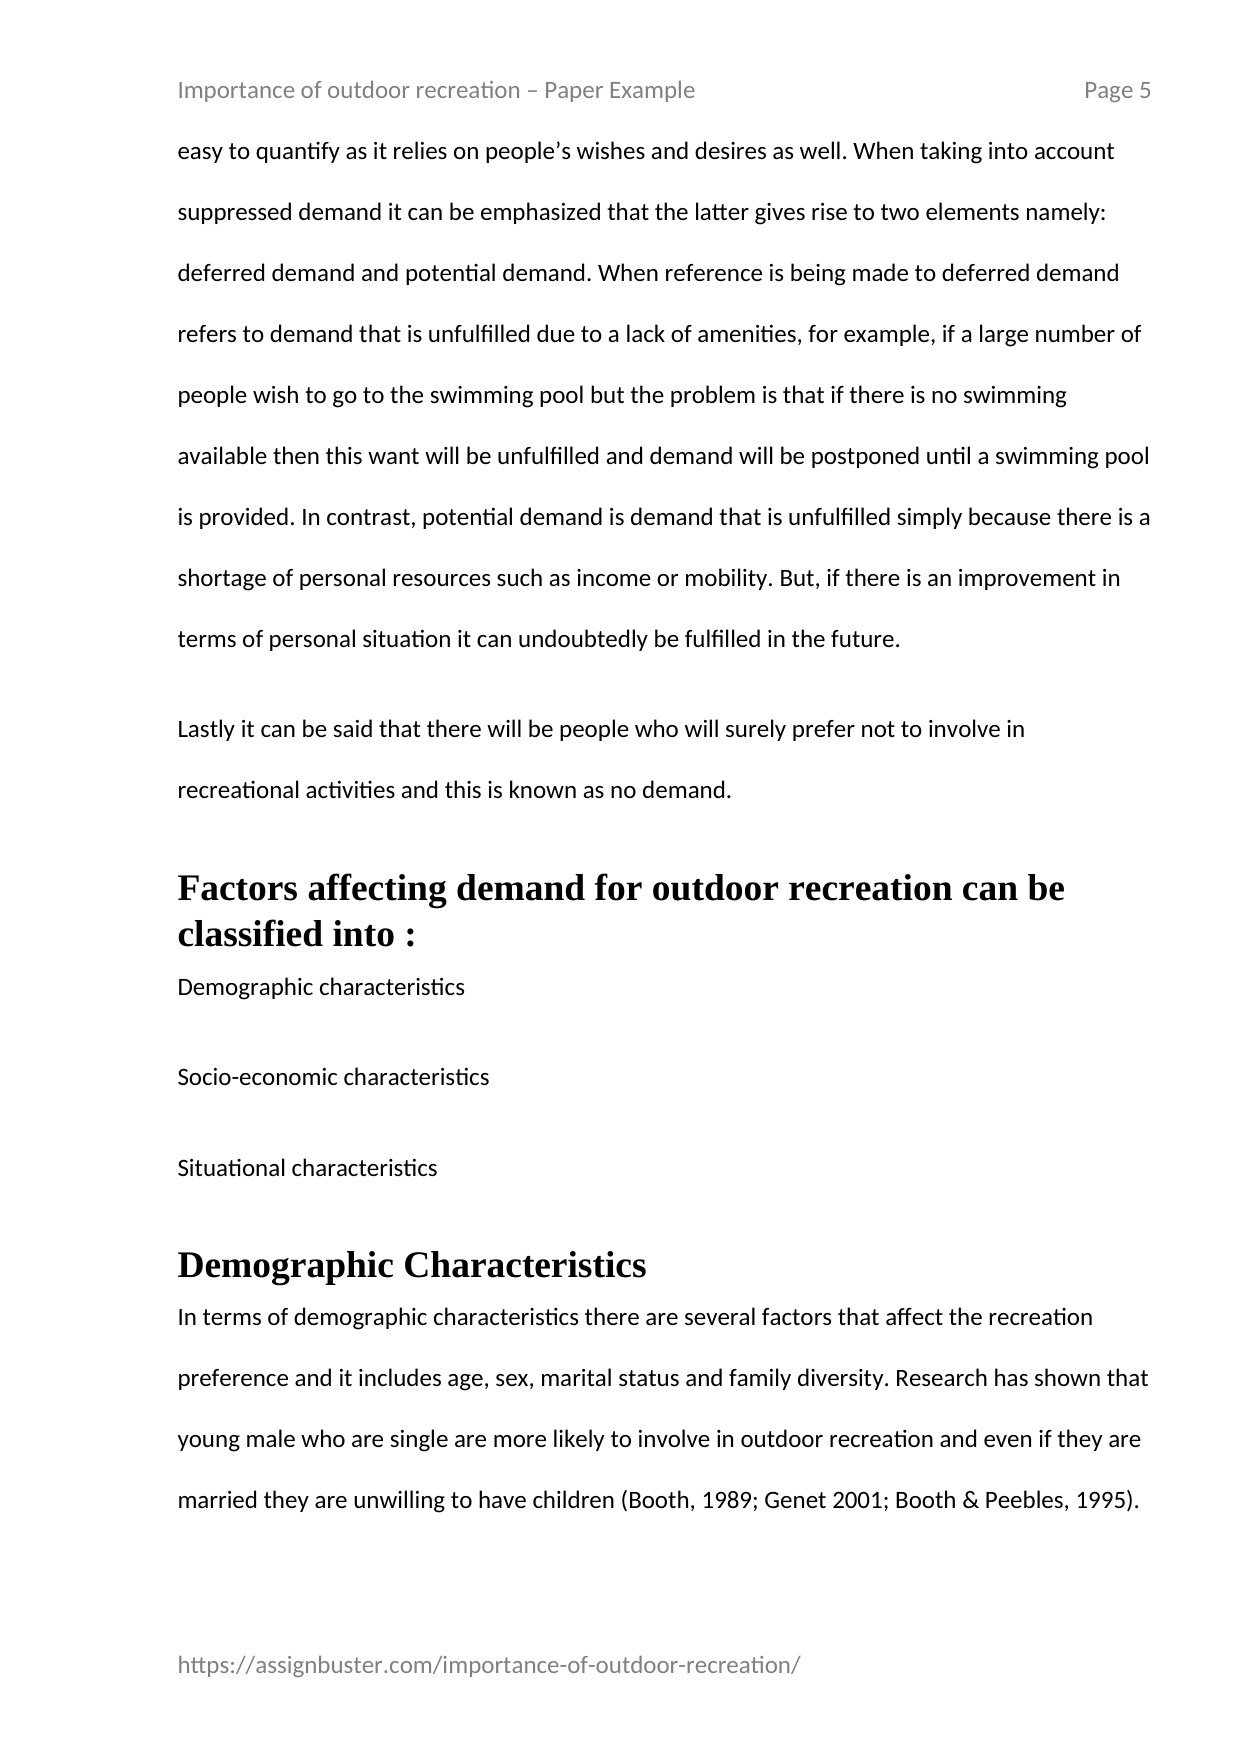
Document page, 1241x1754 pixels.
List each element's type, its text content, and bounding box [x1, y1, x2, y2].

text Lastly it can be said that there will be people who will surely prefer not to involve in recreational activities and this is known as no demand. [177, 714, 1152, 805]
text Situational characteristics [177, 1152, 1152, 1182]
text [177, 135, 1152, 654]
subtitle Demographic Characteristics [177, 1242, 1152, 1286]
text Demographic characteristics [177, 971, 1152, 1001]
subtitle Factors affecting demand for outdoor recreation can be classified into : [177, 865, 1152, 955]
text Socio-economic characteristics [177, 1061, 1152, 1092]
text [177, 1301, 1152, 1515]
